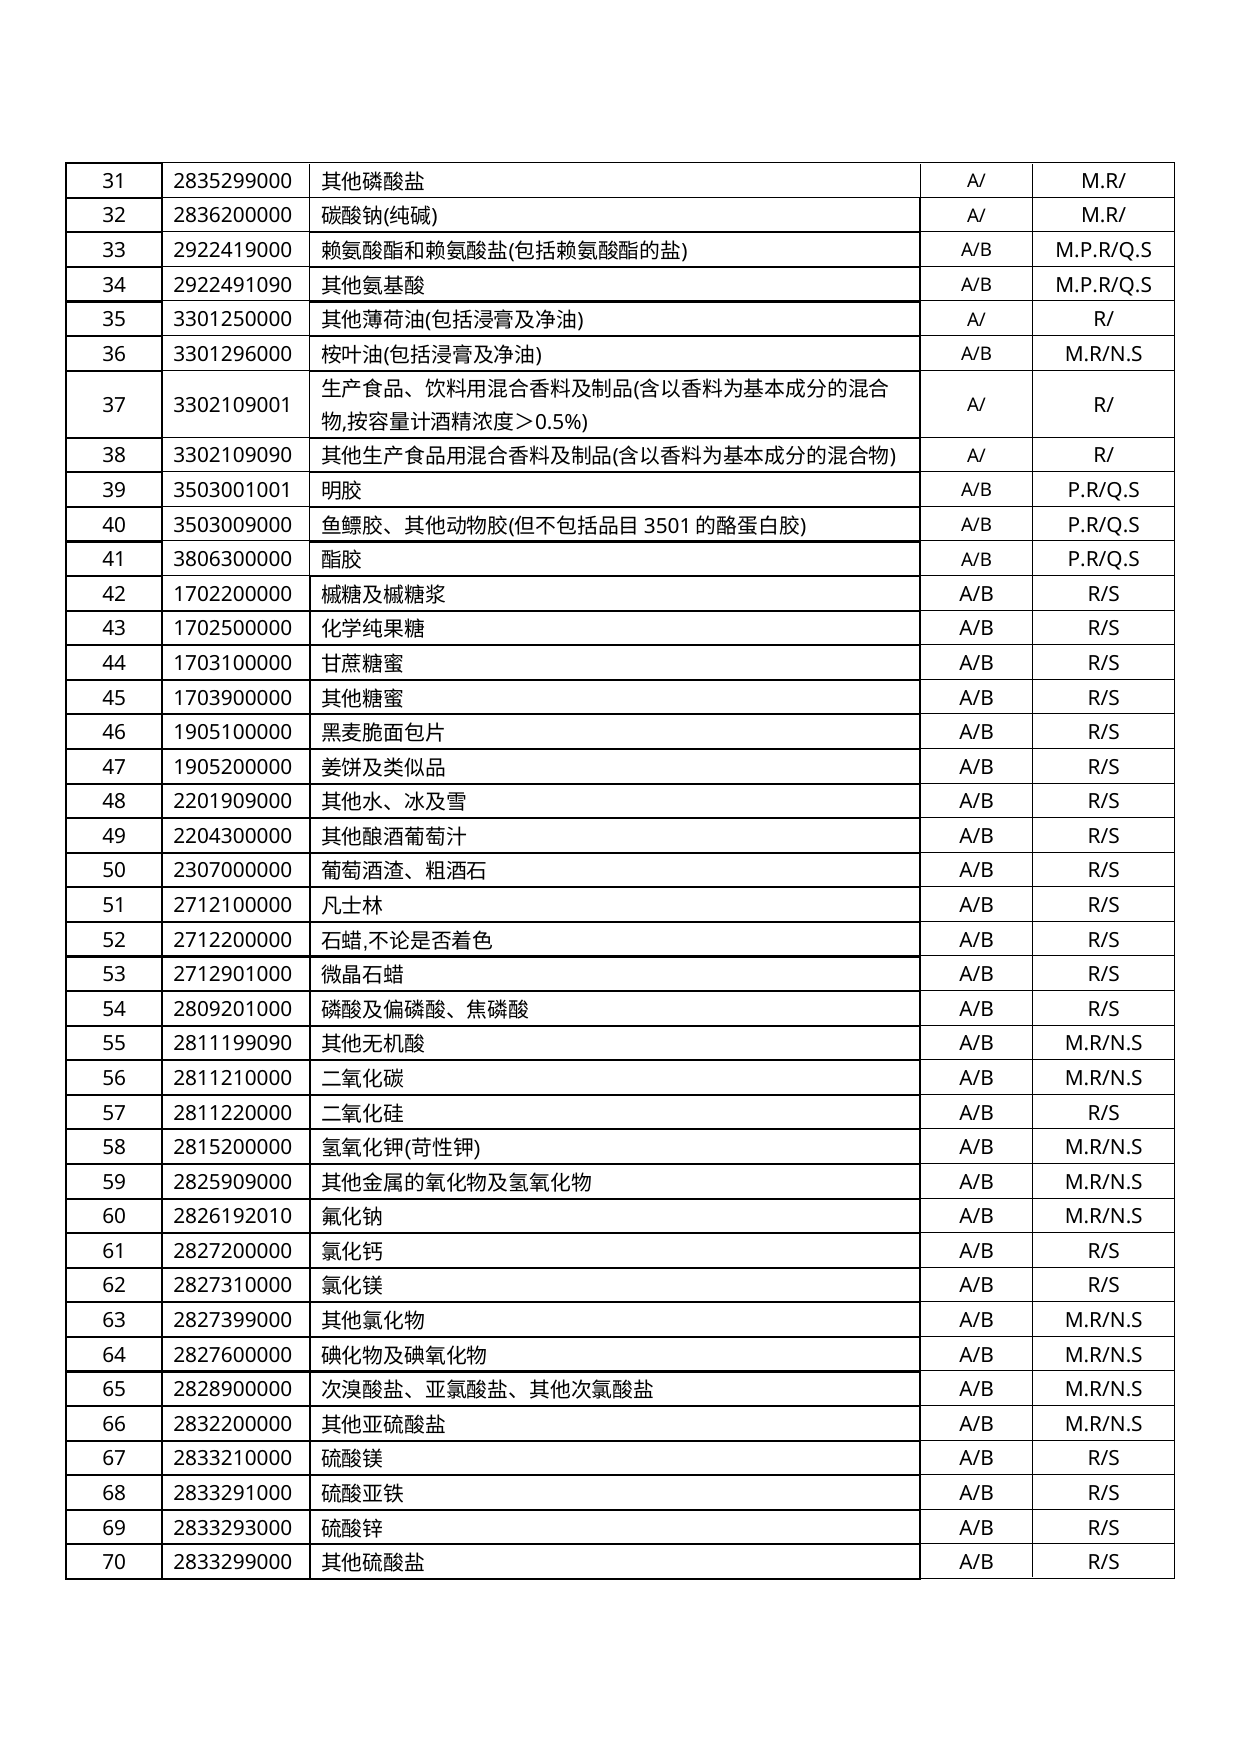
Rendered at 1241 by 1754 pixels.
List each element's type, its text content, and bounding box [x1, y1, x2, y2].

table_cell 50 [67, 854, 161, 886]
table_cell M.R/N.S [1033, 1164, 1174, 1197]
table_cell 57 [67, 1096, 161, 1128]
table_cell 41 [67, 543, 161, 575]
table_cell M.R/N.S [1033, 336, 1174, 369]
table_cell 59 [67, 1165, 161, 1197]
table_cell 2827600000 [163, 1338, 309, 1370]
table_cell A/B [921, 541, 1032, 575]
table_cell 46 [67, 715, 161, 748]
table_cell 2835299000 [163, 163, 309, 197]
table_cell 2712200000 [163, 923, 309, 955]
table_cell R/S [1033, 645, 1174, 679]
table_cell A/B [921, 680, 1032, 713]
table_cell 其他酿酒葡萄汁 [311, 819, 919, 852]
table_cell A/B [921, 1475, 1032, 1509]
table_cell 次溴酸盐、亚氯酸盐、其他次氯酸盐 [311, 1373, 919, 1405]
table_cell 2832200000 [163, 1407, 309, 1439]
table_cell 65 [67, 1373, 161, 1405]
table_cell P.R/Q.S [1033, 507, 1174, 540]
table_cell 其他金属的氧化物及氢氧化物 [311, 1165, 919, 1197]
table_cell R/S [1033, 853, 1174, 886]
table_cell 2809201000 [163, 992, 309, 1024]
table_cell 磷酸及偏磷酸、焦磷酸 [311, 992, 919, 1024]
table_cell 43 [67, 612, 161, 644]
table_cell A/B [921, 1406, 1032, 1439]
table_cell A/ [921, 198, 1032, 231]
table_cell A/B [921, 1164, 1032, 1197]
table_cell A/B [921, 1268, 1032, 1301]
table_cell 33 [67, 233, 161, 266]
table_cell M.R/N.S [1033, 1026, 1174, 1059]
table_cell 二氧化硅 [311, 1096, 919, 1128]
table_cell A/B [921, 749, 1032, 782]
table_cell R/S [1033, 1268, 1174, 1301]
table_cell A/B [921, 1095, 1032, 1128]
table_cell A/B [921, 922, 1032, 955]
table_cell R/S [1033, 818, 1174, 852]
table_cell 32 [67, 199, 161, 231]
table_cell 55 [67, 1027, 161, 1059]
table_cell A/B [921, 472, 1032, 506]
table_cell 66 [67, 1407, 161, 1439]
table_cell 2922491090 [163, 267, 309, 300]
table_cell A/B [921, 1337, 1032, 1370]
table_cell 2811220000 [163, 1096, 309, 1128]
table_cell M.P.R/Q.S [1033, 267, 1174, 300]
table_cell 二氧化碳 [311, 1061, 919, 1094]
table_cell 姜饼及类似品 [311, 750, 919, 782]
table_cell 37 [67, 372, 161, 437]
table_cell R/ [1033, 301, 1174, 335]
table_cell A/B [921, 336, 1032, 369]
table_cell 2836200000 [163, 198, 309, 231]
table_cell 2922419000 [163, 232, 309, 266]
table_cell 54 [67, 992, 161, 1024]
table_cell 其他生产食品用混合香料及制品(含以香料为基本成分的混合物) [310, 439, 919, 471]
table_cell A/B [921, 818, 1032, 852]
table_cell 硫酸亚铁 [311, 1476, 919, 1509]
table_cell M.R/N.S [1033, 1371, 1174, 1405]
table_cell 其他氯化物 [311, 1303, 919, 1336]
table_cell 68 [67, 1476, 161, 1509]
table_cell M.R/N.S [1033, 1406, 1174, 1439]
table_cell 鱼鳔胶、其他动物胶(但不包括品目3501的酪蛋白胶) [310, 508, 919, 540]
table_cell 53 [67, 958, 161, 990]
table_cell A/B [921, 1060, 1032, 1094]
table_cell M.R/N.S [1033, 1129, 1174, 1163]
table_cell 44 [67, 646, 161, 679]
table_cell 其他磷酸盐 [310, 163, 920, 197]
table_cell 甘蔗糖蜜 [311, 646, 919, 679]
table_cell 3302109090 [163, 438, 309, 471]
table_cell 其他亚硫酸盐 [311, 1407, 919, 1439]
table_cell 硫酸锌 [311, 1511, 919, 1543]
table_cell 2826192010 [163, 1200, 309, 1232]
table_cell 其他无机酸 [311, 1027, 919, 1059]
table_cell R/ [1033, 438, 1174, 471]
table_cell 1905200000 [163, 750, 309, 782]
table_cell R/S [1033, 922, 1174, 955]
table_cell R/S [1033, 784, 1174, 817]
table_cell 硫酸镁 [311, 1442, 919, 1474]
table_cell 化学纯果糖 [311, 612, 919, 644]
table_cell R/S [1033, 956, 1174, 990]
table_cell 赖氨酸酯和赖氨酸盐(包括赖氨酸酯的盐) [310, 233, 919, 266]
table_cell R/S [1033, 680, 1174, 713]
table_cell M.R/N.S [1033, 1337, 1174, 1370]
table_cell 70 [67, 1545, 161, 1578]
table_cell 62 [67, 1269, 161, 1301]
table_cell 酯胶 [310, 543, 919, 575]
table_cell 石蜡,不论是否着色 [311, 923, 919, 955]
table_cell 2712901000 [163, 958, 309, 990]
table_cell A/B [921, 611, 1032, 644]
table_cell 31 [67, 164, 161, 197]
table_cell 碳酸钠(纯碱) [310, 198, 919, 231]
table_cell A/B [921, 1441, 1032, 1474]
table_cell R/S [1033, 1544, 1174, 1578]
table_cell 明胶 [310, 473, 919, 506]
table_cell 60 [67, 1200, 161, 1232]
table_cell R/S [1033, 714, 1174, 748]
table_cell 2833291000 [163, 1476, 309, 1509]
table_cell A/ [921, 371, 1032, 437]
table_cell R/S [1033, 887, 1174, 921]
table_cell A/B [921, 1510, 1032, 1543]
table_cell 2828900000 [163, 1373, 309, 1405]
table_cell 48 [67, 785, 161, 817]
table_cell 3806300000 [163, 541, 309, 575]
table_cell 38 [67, 439, 161, 471]
table_cell 2825909000 [163, 1165, 309, 1197]
table_cell 桉叶油(包括浸膏及净油) [310, 337, 919, 369]
table_cell R/S [1033, 1233, 1174, 1267]
table_cell 58 [67, 1130, 161, 1163]
table_cell 40 [67, 508, 161, 540]
table_cell 1703100000 [163, 646, 309, 679]
table_cell A/B [921, 1544, 1033, 1578]
table_cell 2827310000 [163, 1269, 309, 1301]
table_cell R/S [1033, 1095, 1174, 1128]
table_cell 61 [67, 1234, 161, 1267]
table_cell 1703900000 [163, 681, 309, 713]
table_cell 其他氨基酸 [310, 268, 919, 300]
table_cell A/B [921, 267, 1032, 300]
table_cell 2307000000 [163, 854, 309, 886]
table_cell M.R/ [1033, 163, 1174, 197]
table_cell A/ [921, 301, 1032, 335]
table_cell 3301250000 [163, 301, 309, 335]
table_cell 3503009000 [163, 507, 309, 540]
table_cell 1702200000 [163, 576, 309, 609]
table_cell 生产食品、饮料用混合香料及制品(含以香料为基本成分的混合物,按容量计酒精浓度＞0.5%) [310, 372, 919, 437]
table_cell 1702500000 [163, 612, 309, 644]
table_cell R/S [1033, 1475, 1174, 1509]
table_cell R/S [1033, 1441, 1174, 1474]
table_cell 42 [67, 577, 161, 609]
table_cell A/B [921, 991, 1032, 1024]
table_cell A/B [921, 1129, 1032, 1163]
table_cell P.R/Q.S [1033, 472, 1174, 506]
table_cell 其他硫酸盐 [311, 1545, 919, 1578]
table_cell R/S [1033, 576, 1174, 609]
table_cell 氯化镁 [311, 1269, 919, 1301]
table_cell A/B [921, 576, 1032, 609]
table_cell A/B [921, 1233, 1032, 1267]
table_cell 3503001001 [163, 472, 309, 506]
table_cell M.R/N.S [1033, 1199, 1174, 1232]
table_cell M.R/N.S [1033, 1060, 1174, 1094]
table_cell 3301296000 [163, 336, 309, 369]
table_cell A/B [921, 232, 1032, 266]
table_cell 36 [67, 337, 161, 369]
table_cell 2815200000 [163, 1130, 309, 1163]
table_cell 2811199090 [163, 1027, 309, 1059]
table_cell 氟化钠 [311, 1200, 919, 1232]
table_cell 2201909000 [163, 785, 309, 817]
table_cell 2811210000 [163, 1061, 309, 1094]
table_cell R/S [1033, 1510, 1174, 1543]
table_cell 47 [67, 750, 161, 782]
table_cell 35 [67, 303, 161, 335]
table_cell A/ [920, 163, 1033, 197]
table_cell A/B [921, 1026, 1032, 1059]
table_cell 2827200000 [163, 1234, 309, 1267]
table_cell 其他糖蜜 [311, 681, 919, 713]
table_cell 其他薄荷油(包括浸膏及净油) [310, 303, 919, 335]
table_cell 葡萄酒渣、粗酒石 [311, 854, 919, 886]
table_cell 1905100000 [163, 715, 309, 748]
table_cell A/B [921, 784, 1032, 817]
table_cell 2204300000 [163, 819, 309, 852]
table_cell R/S [1033, 991, 1174, 1024]
table_cell A/B [921, 714, 1032, 748]
table_cell A/B [921, 956, 1032, 990]
table_cell A/B [921, 1371, 1032, 1405]
table_cell 氯化钙 [311, 1234, 919, 1267]
table_cell M.R/ [1033, 198, 1174, 231]
table_cell R/S [1033, 611, 1174, 644]
table_cell 微晶石蜡 [311, 958, 919, 990]
table_cell A/B [921, 1302, 1032, 1336]
table_cell 34 [67, 268, 161, 300]
table_cell 49 [67, 819, 161, 852]
table_cell 51 [67, 888, 161, 921]
table_cell A/B [921, 853, 1032, 886]
table_cell 56 [67, 1061, 161, 1094]
table_cell 63 [67, 1303, 161, 1336]
table_cell R/S [1033, 749, 1174, 782]
table_cell 碘化物及碘氧化物 [311, 1338, 919, 1370]
table_cell 64 [67, 1338, 161, 1370]
table_cell M.R/N.S [1033, 1302, 1174, 1336]
table_cell 52 [67, 923, 161, 955]
table_cell 凡士林 [311, 888, 919, 921]
table_cell A/B [921, 645, 1032, 679]
table_cell A/B [921, 887, 1032, 921]
table_cell 其他水、冰及雪 [311, 785, 919, 817]
table_cell 2712100000 [163, 888, 309, 921]
table_cell 槭糖及槭糖浆 [311, 577, 919, 609]
table_cell 2833210000 [163, 1442, 309, 1474]
table_cell 氢氧化钾(苛性钾) [311, 1130, 919, 1163]
table_cell 39 [67, 473, 161, 506]
table_cell 45 [67, 681, 161, 713]
table_cell 2827399000 [163, 1303, 309, 1336]
table_cell 3302109001 [163, 371, 309, 437]
table_cell R/ [1033, 371, 1174, 437]
table_cell A/B [921, 507, 1032, 540]
table_cell M.P.R/Q.S [1033, 232, 1174, 266]
table_cell 2833299000 [163, 1545, 309, 1578]
table_cell 69 [67, 1511, 161, 1543]
table_cell A/B [921, 1199, 1032, 1232]
table_cell A/ [921, 438, 1032, 471]
table_cell 2833293000 [163, 1511, 309, 1543]
table_cell P.R/Q.S [1033, 541, 1174, 575]
table_cell 67 [67, 1442, 161, 1474]
table_cell 黑麦脆面包片 [311, 715, 919, 748]
